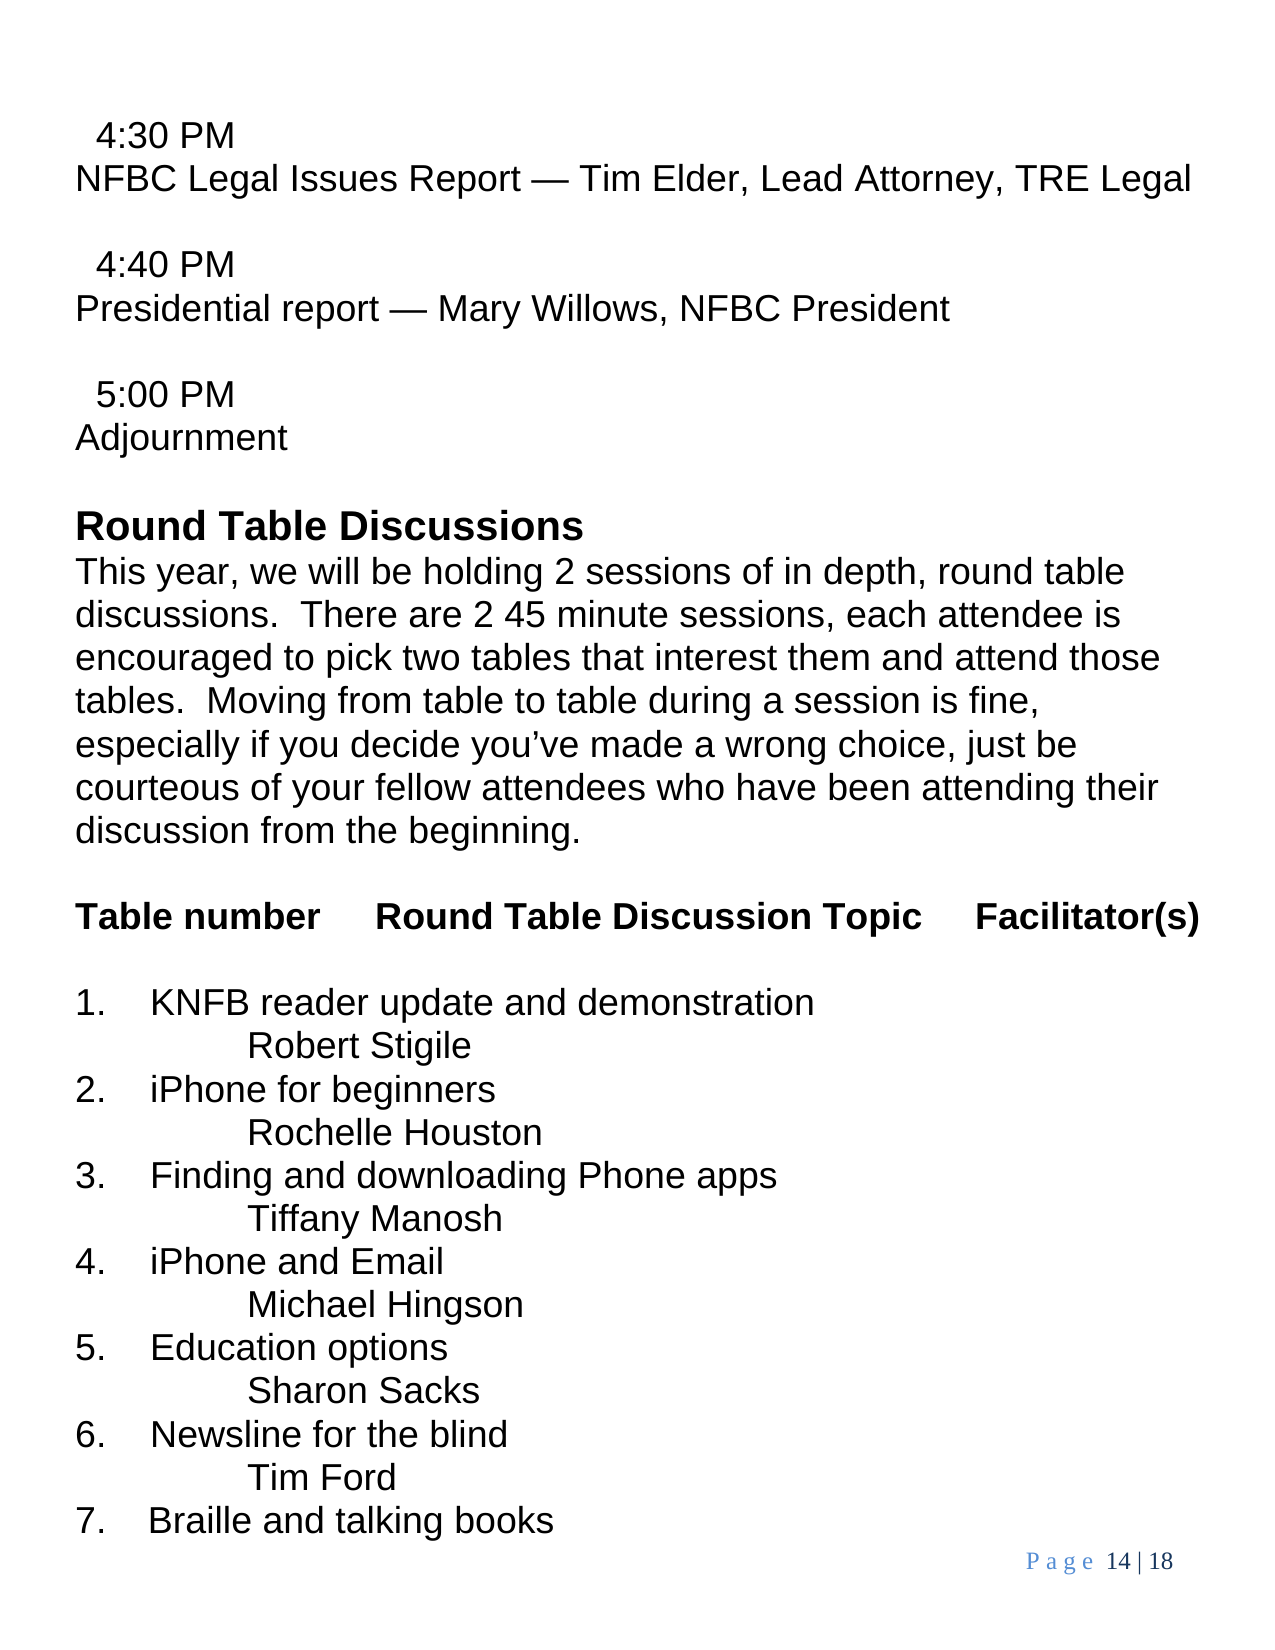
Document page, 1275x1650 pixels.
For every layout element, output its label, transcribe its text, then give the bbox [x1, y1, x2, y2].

text Round Table Discussions [75, 501, 1200, 549]
text 4:30 PM [75, 113, 1200, 156]
text Table number Round Table Discussion Topic Facilitator(s) [75, 894, 1200, 937]
text Michael Hingson [87, 1282, 1200, 1326]
text Robert Stigile [87, 1024, 1200, 1067]
text Presidential report — Mary Willows, NFBC President [75, 286, 1200, 329]
text This year, we will be holding 2 sessions of in depth, round table discussions. There are 2 45 minute sessions, each attendee is encouraged to pick two tables that interest them and attend those tables. Moving from table to table during a session is fine, especially if you decide you’ve made a wrong choice, just be courteous of your fellow attendees who have been attending their discussion from the beginning. [75, 549, 1200, 851]
text 4:40 PM [75, 243, 1200, 286]
text 5:00 PM [75, 372, 1200, 415]
text Rochelle Houston [87, 1110, 1200, 1153]
text NFBC Legal Issues Report — Tim Elder, Lead Attorney, TRE Legal [75, 156, 1200, 199]
text Sharon Sacks [87, 1369, 1200, 1412]
text 6. Newsline for the blind [75, 1412, 1200, 1455]
text Tiffany Manosh [87, 1196, 1200, 1239]
text 2. iPhone for beginners [75, 1067, 1200, 1110]
text Adjournment [75, 415, 1200, 458]
text Tim Ford [87, 1455, 1200, 1498]
text 4. iPhone and Email [75, 1239, 1200, 1282]
text 1. KNFB reader update and demonstration [75, 981, 1200, 1024]
text 5. Education options [75, 1326, 1200, 1369]
text 7. Braille and talking books [75, 1498, 1200, 1541]
text 3. Finding and downloading Phone apps [75, 1153, 1200, 1196]
